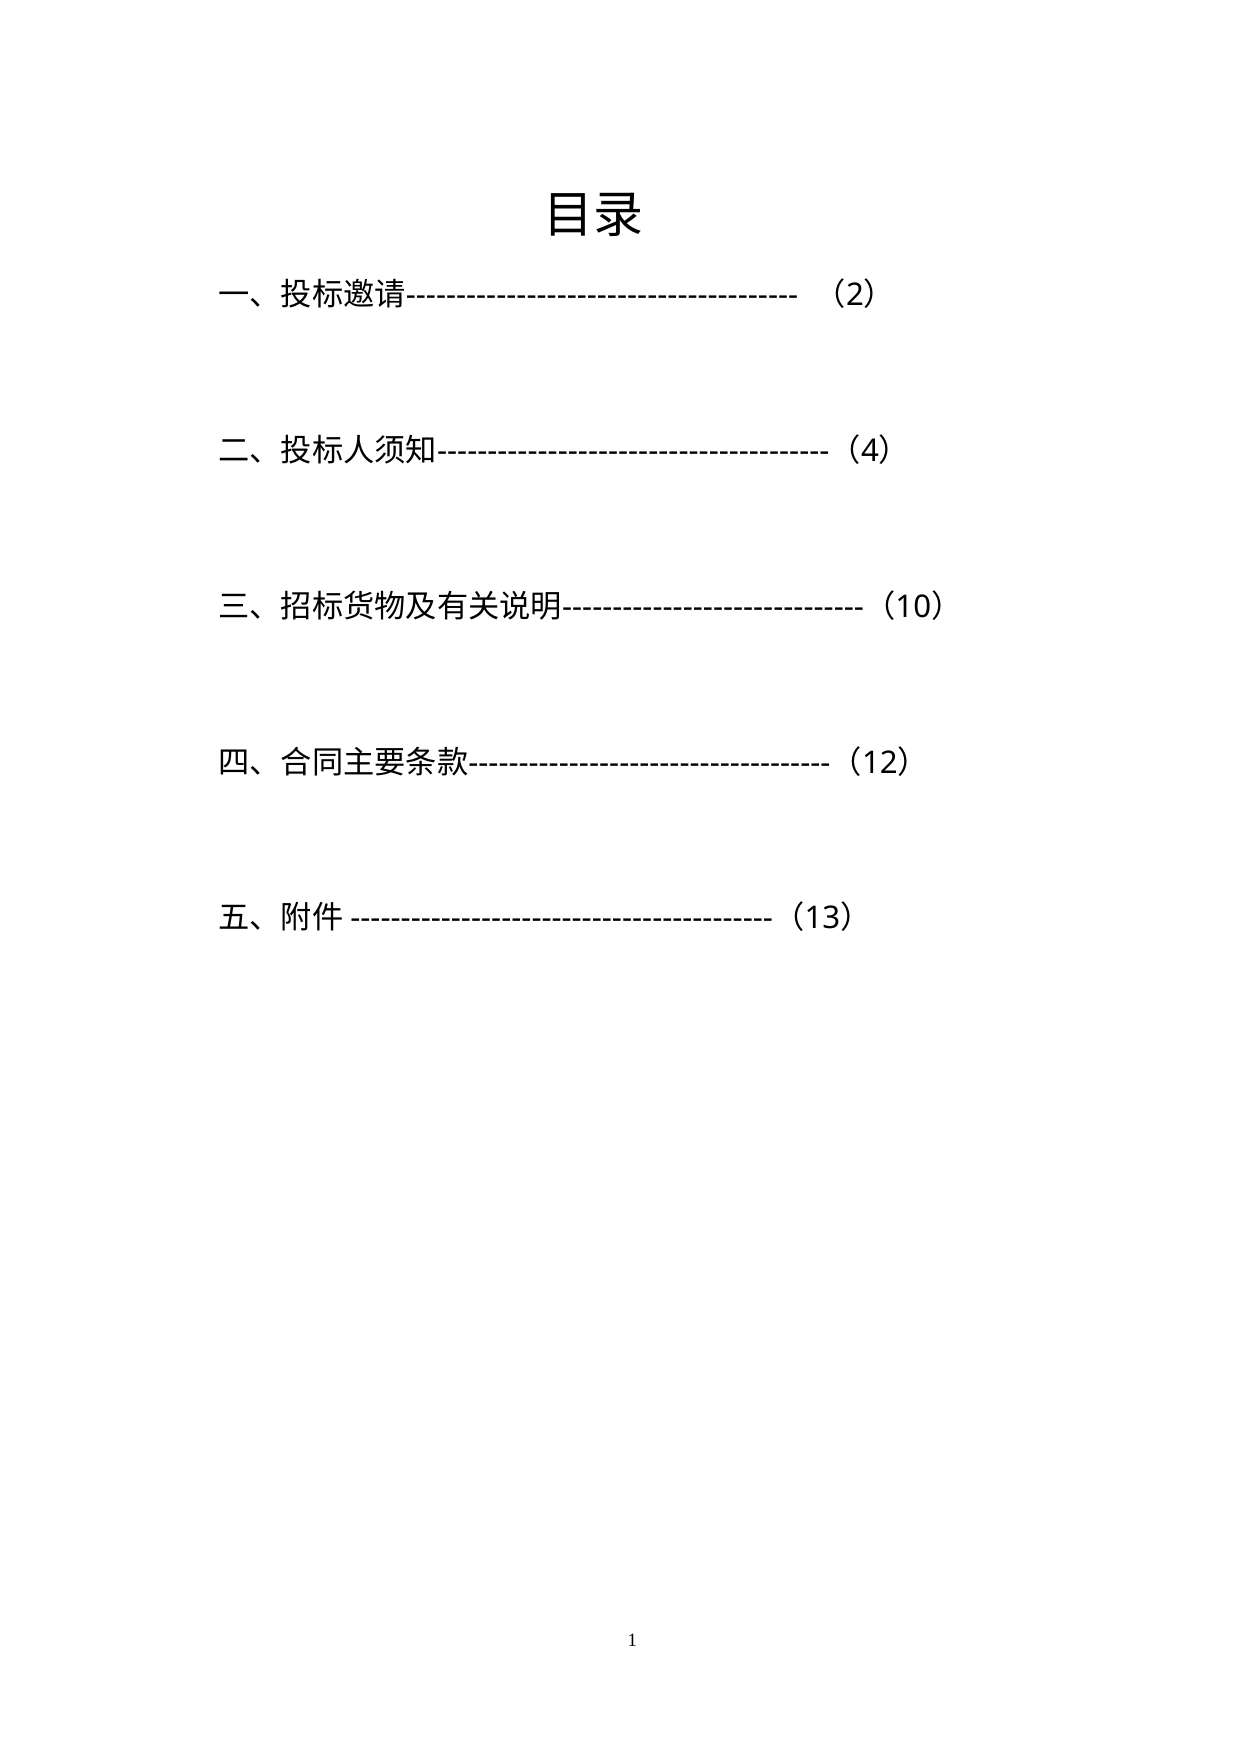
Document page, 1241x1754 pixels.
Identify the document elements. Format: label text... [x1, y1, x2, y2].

text 五、附件 ------------------------------------------（13） [171, 883, 1092, 948]
text 二、投标人须知---------------------------------------（4） [171, 415, 1092, 480]
text 四、合同主要条款------------------------------------（12） [171, 727, 1092, 792]
text 目录 [171, 162, 1092, 259]
text 一、投标邀请--------------------------------------- （2） [171, 259, 1092, 324]
text 三、招标货物及有关说明------------------------------（10） [171, 571, 1092, 636]
